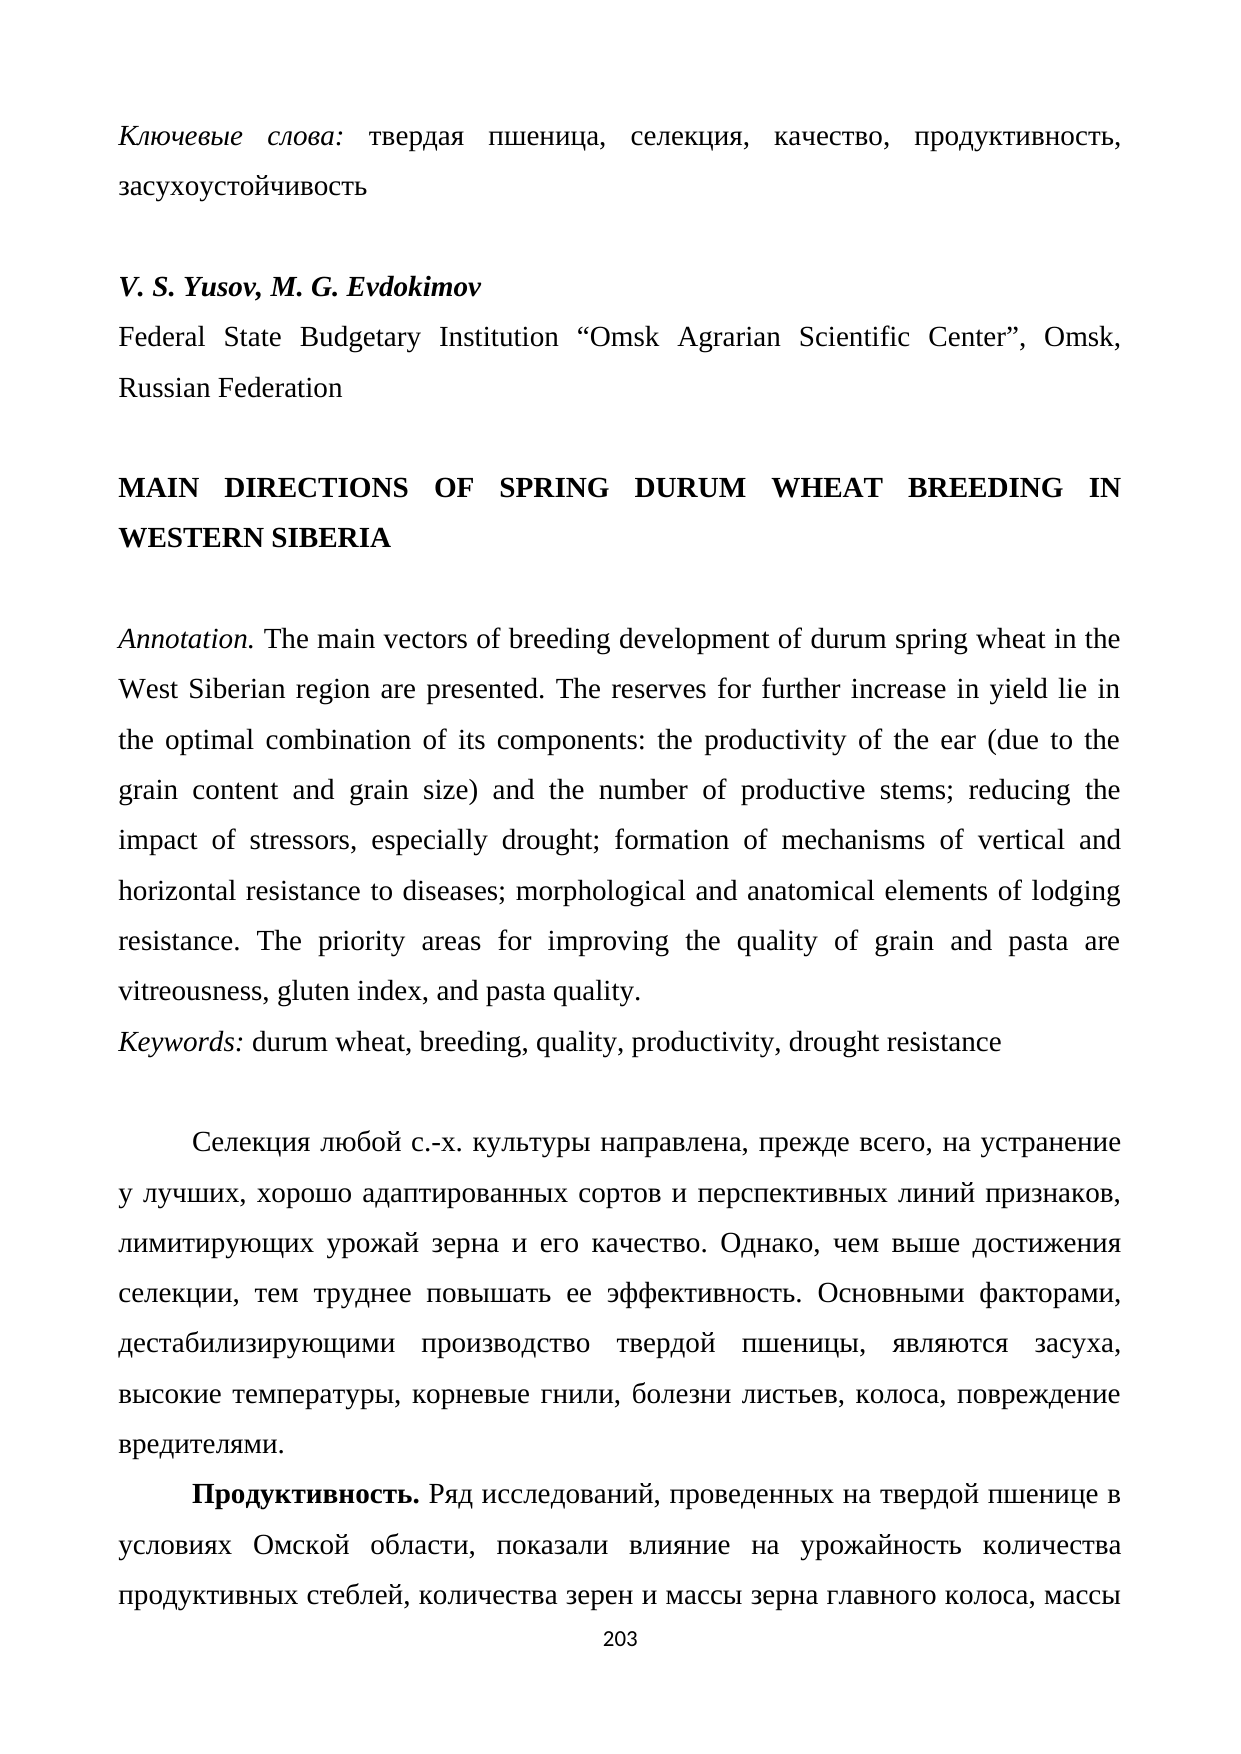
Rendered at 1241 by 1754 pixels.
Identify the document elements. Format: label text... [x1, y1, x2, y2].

text Keywords: durum wheat, breeding, quality, productivity, drought resistance [118, 1024, 1122, 1057]
text Ключевые слова: твердая пшеница, селекция, качество, продуктивность, засухоустойчивость [118, 118, 1122, 202]
text Federal State Budgetary Institution “Omsk Agrarian Scientific Center”, Omsk, Russian Federation [118, 319, 1122, 403]
text MAIN DIRECTIONS OF SPRING DURUM WHEAT BREEDING IN WESTERN SIBERIA [118, 470, 1122, 554]
text V. S. Yusov, M. G. Evdokimov [118, 269, 1122, 303]
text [118, 1477, 1122, 1611]
text Селекция любой с.-х. культуры направлена, прежде всего, на устранение у лучших, хорошо адаптированных сортов и перспективных линий признаков, лимитирующих урожай зерна и его качество. Однако, чем выше достижения селекции, тем труднее повышать ее эффективность. Основными факторами, дестабилизирующими производство твердой пшеницы, являются засуха, высокие температуры, корневые гнили, болезни листьев, колоса, повреждение вредителями. [118, 1124, 1122, 1460]
text Annotation. The main vectors of breeding development of durum spring wheat in the West Siberian region are presented. The reserves for further increase in yield lie in the optimal combination of its components: the productivity of the ear (due to the grain content and grain size) and the number of productive stems; reducing the impact of stressors, especially drought; formation of mechanisms of vertical and horizontal resistance to diseases; morphological and anatomical elements of lodging resistance. The priority areas for improving the quality of grain and pasta are vitreousness, gluten index, and pasta quality. [118, 621, 1122, 1007]
